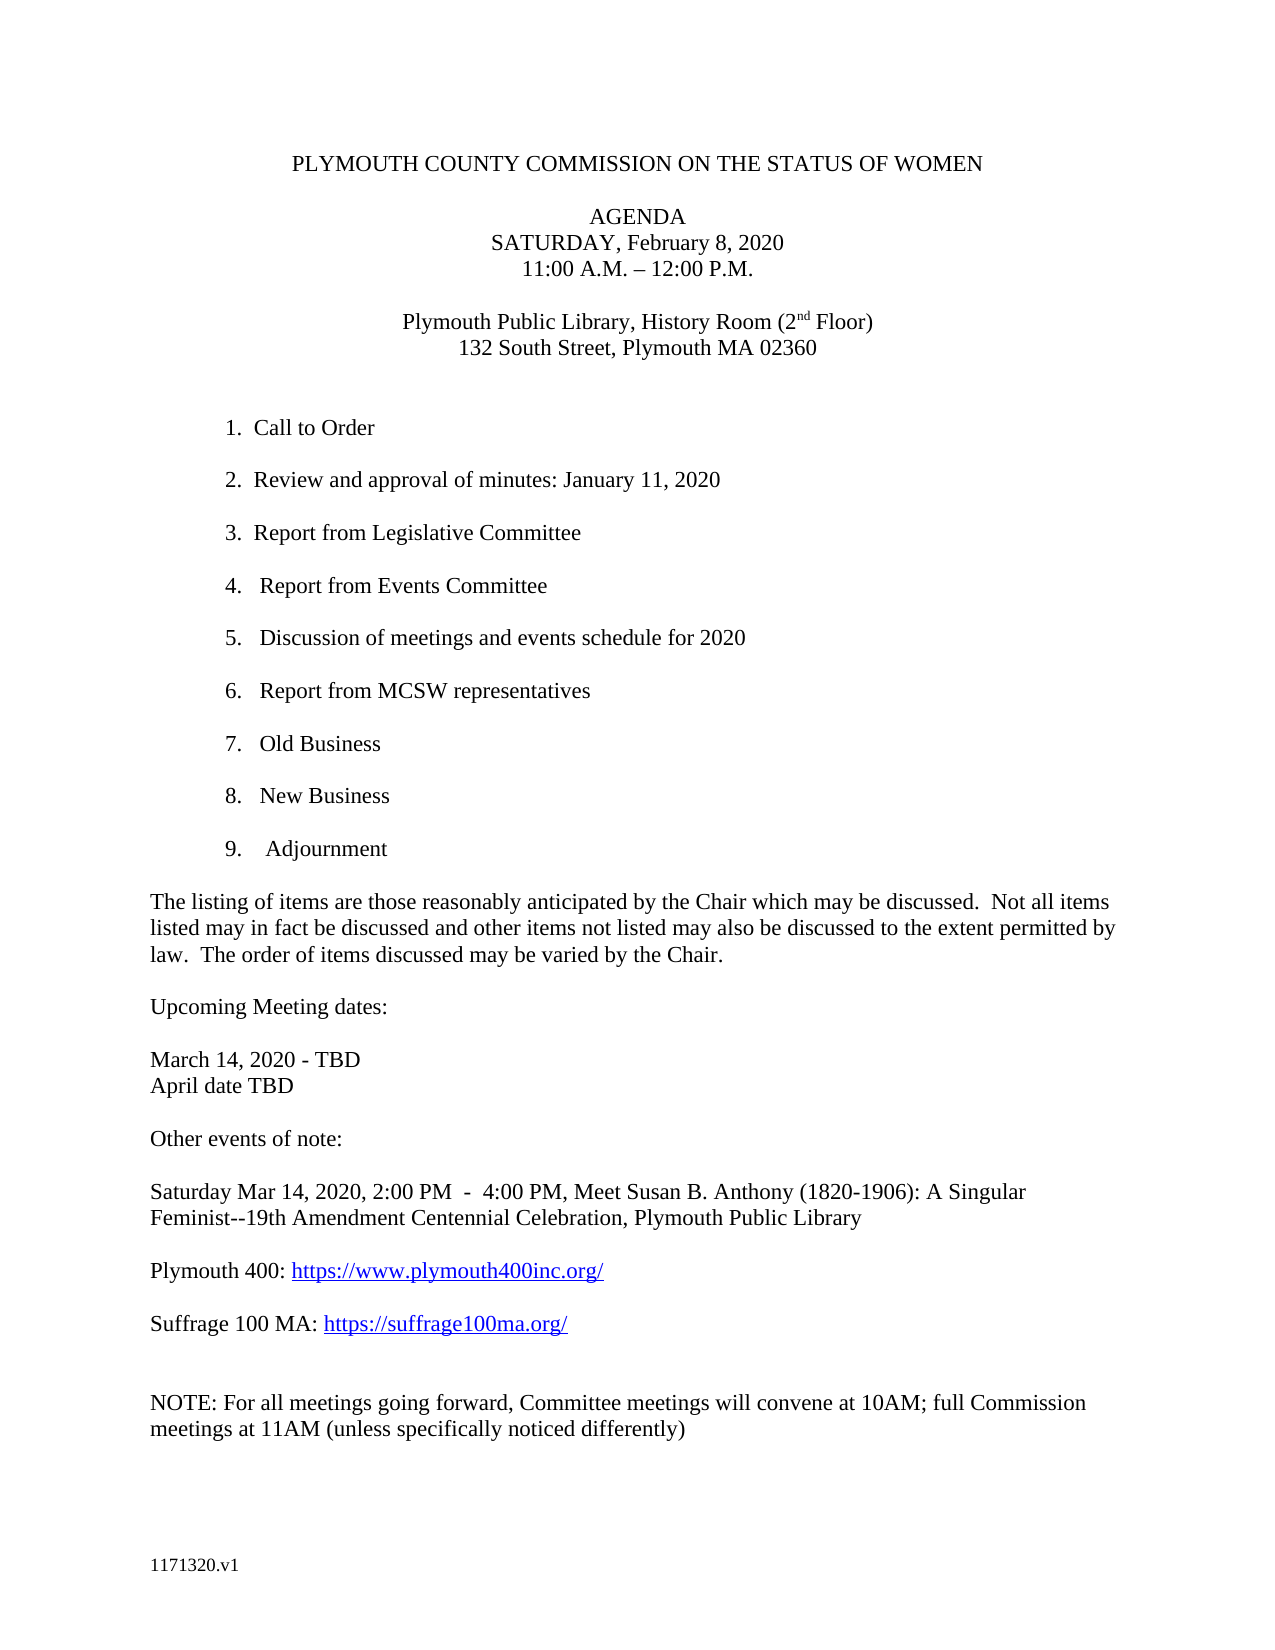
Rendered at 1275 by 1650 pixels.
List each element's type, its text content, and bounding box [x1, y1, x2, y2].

list 7. Old Business [225, 730, 1125, 756]
list 4. Report from Events Committee [225, 572, 1125, 598]
text 11:00 A.M. – 12:00 P.M. [150, 255, 1125, 282]
text PLYMOUTH COUNTY COMMISSION ON THE STATUS OF WOMEN [150, 150, 1125, 176]
text Suffrage 100 MA: https://suffrage100ma.org/ [150, 1309, 1125, 1336]
list 2. Review and approval of minutes: January 11, 2020 [225, 466, 1125, 493]
text April date TBD [150, 1072, 1125, 1099]
list 8. New Business [225, 782, 1125, 809]
text AGENDA [150, 203, 1125, 229]
text NOTE: For all meetings going forward, Committee meetings will convene at 10AM; full Commission meetings at 11AM (unless specifically noticed differently) [150, 1389, 1125, 1441]
list 3. Report from Legislative Committee [225, 519, 1125, 545]
text Other events of note: [150, 1125, 1125, 1151]
text Saturday Mar 14, 2020, 2:00 PM - 4:00 PM, Meet Susan B. Anthony (1820-1906): A Singular Feminist--19th Amendment Centennial Celebration, Plymouth Public Library [150, 1178, 1125, 1231]
text Upcoming Meeting dates: [150, 993, 1125, 1020]
list 6. Report from MCSW representatives [225, 677, 1125, 703]
text SATURDAY, February 8, 2020 [150, 229, 1125, 255]
text Plymouth Public Library, History Room (2nd Floor) [150, 308, 1125, 334]
text The listing of items are those reasonably anticipated by the Chair which may be discussed. Not all items listed may in fact be discussed and other items not listed may also be discussed to the extent permitted by law. The order of items discussed may be varied by the Chair. [150, 888, 1125, 967]
list 9. Adjournment [225, 835, 1125, 862]
text 132 South Street, Plymouth MA 02360 [150, 334, 1125, 361]
list 5. Discussion of meetings and events schedule for 2020 [225, 624, 1125, 651]
text March 14, 2020 - TBD [150, 1046, 1125, 1072]
text Plymouth 400: https://www.plymouth400inc.org/ [150, 1257, 1125, 1283]
list 1. Call to Order [225, 413, 1125, 440]
